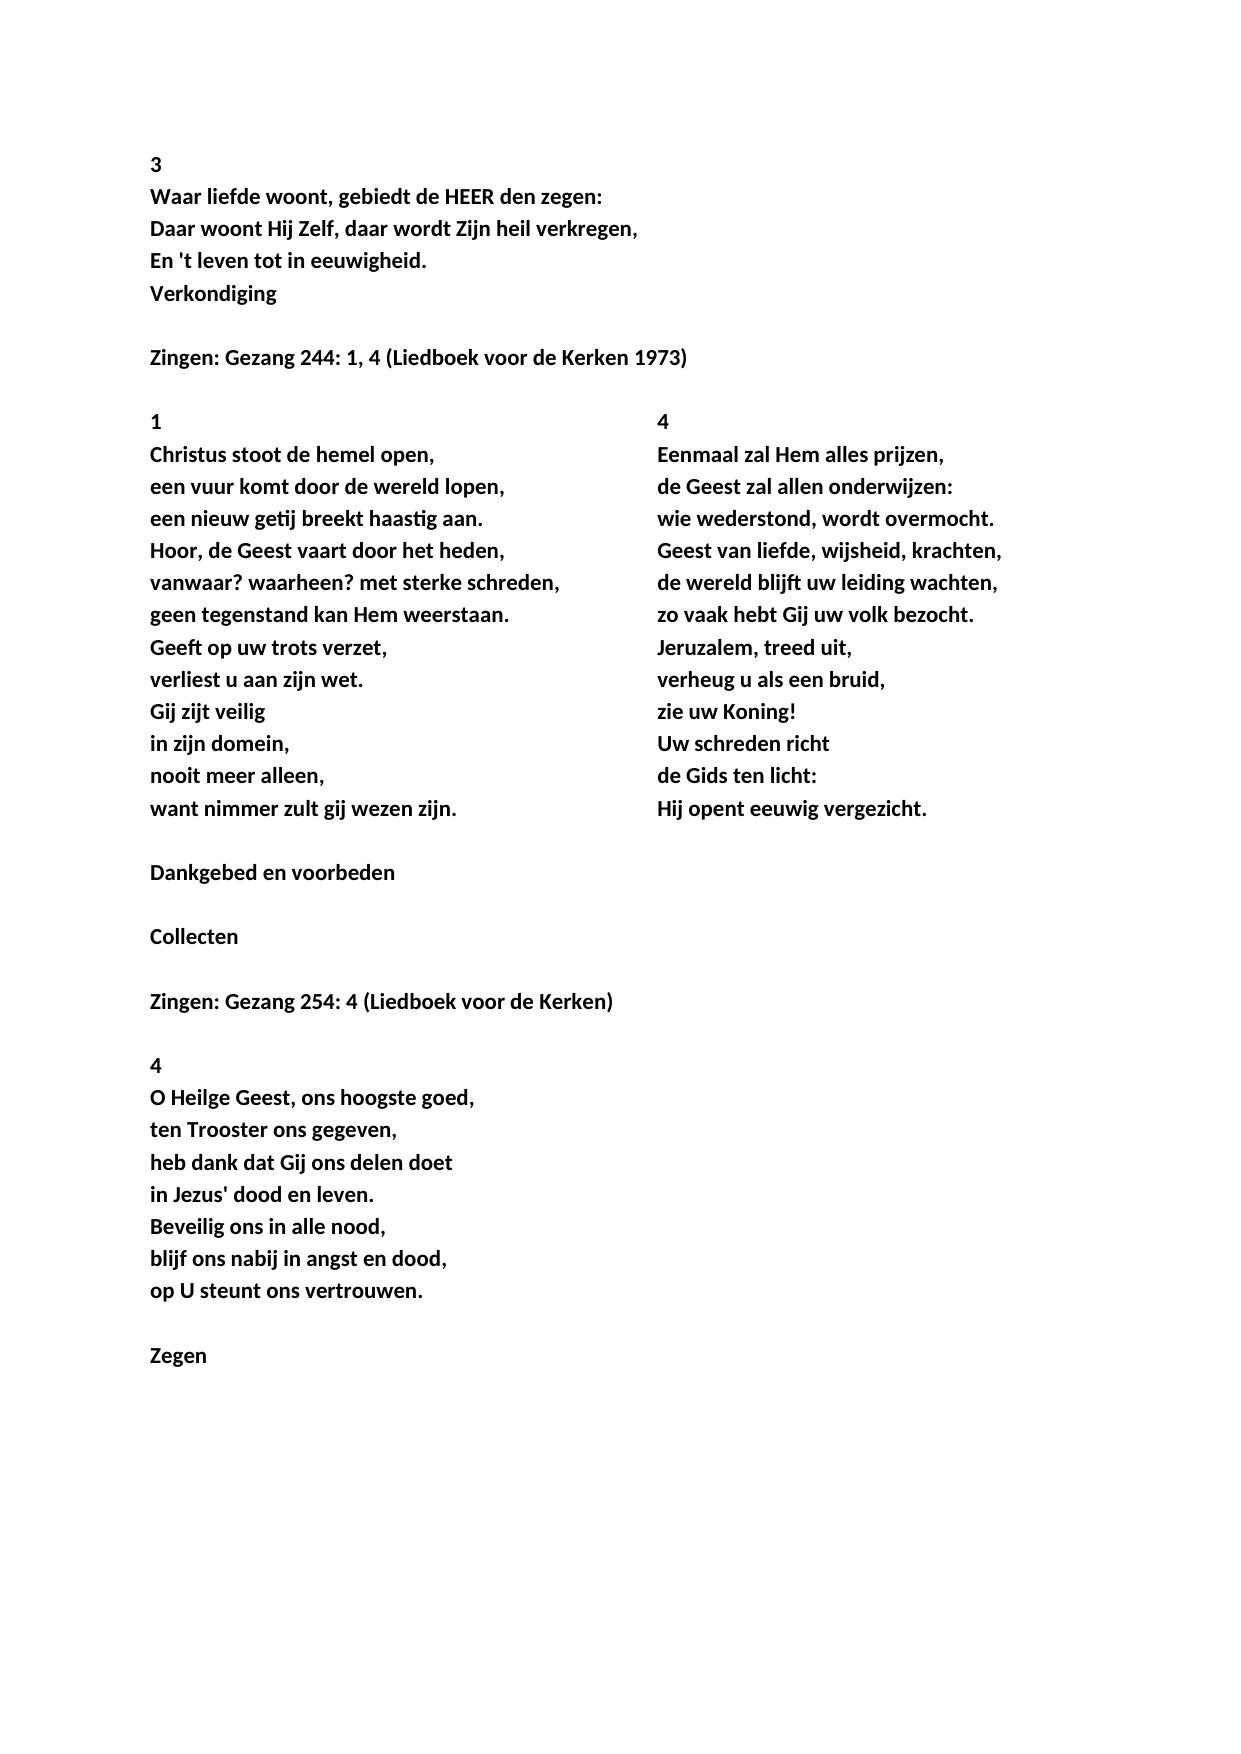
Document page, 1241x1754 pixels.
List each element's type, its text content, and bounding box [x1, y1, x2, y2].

text Waar liefde woont, gebiedt de HEER den zegen: [150, 182, 1090, 210]
text En 't leven tot in eeuwigheid. [150, 247, 1090, 274]
text op U steunt ons vertrouwen. [150, 1277, 1090, 1304]
text Uw schreden richt [657, 729, 1090, 757]
text 4 [657, 407, 1090, 436]
text Collecten [150, 922, 1090, 951]
text want nimmer zult gij wezen zijn. [150, 794, 583, 822]
text Daar woont Hij Zelf, daar wordt Zijn heil verkregen, [150, 214, 1090, 242]
text een nieuw getij breekt haastig aan. [150, 504, 583, 532]
text zo vaak hebt Gij uw volk bezocht. [657, 601, 1090, 629]
text Geeft op uw trots verzet, [150, 633, 583, 661]
text verheug u als een bruid, [657, 665, 1090, 693]
text Zegen [150, 1341, 1090, 1369]
text geen tegenstand kan Hem weerstaan. [150, 601, 583, 629]
text Hoor, de Geest vaart door het heden, [150, 536, 583, 564]
text Hij opent eeuwig vergezicht. [657, 794, 1090, 822]
text in zijn domein, [150, 729, 583, 757]
text de wereld blijft uw leiding wachten, [657, 568, 1090, 596]
text 4 [150, 1051, 1090, 1079]
text wie wederstond, wordt overmocht. [657, 504, 1090, 532]
text Beveilig ons in alle nood, [150, 1212, 1090, 1240]
text een vuur komt door de wereld lopen, [150, 472, 583, 500]
text zie uw Koning! [657, 697, 1090, 725]
text de Gids ten licht: [657, 762, 1090, 789]
text de Geest zal allen onderwijzen: [657, 472, 1090, 500]
text Zingen: Gezang 254: 4 (Liedboek voor de Kerken) [150, 987, 1090, 1015]
text ten Trooster ons gegeven, [150, 1116, 1090, 1144]
text Zingen: Gezang 244: 1, 4 (Liedboek voor de Kerken 1973) [150, 343, 1090, 371]
text Dankgebed en voorbeden [150, 858, 1090, 886]
text O Heilge Geest, ons hoogste goed, [150, 1083, 1090, 1111]
text Geest van liefde, wijsheid, krachten, [657, 536, 1090, 564]
text Eenmaal zal Hem alles prijzen, [657, 440, 1090, 468]
text in Jezus' dood en leven. [150, 1180, 1090, 1208]
text Jeruzalem, treed uit, [657, 633, 1090, 661]
text Gij zijt veilig [150, 697, 583, 725]
text Christus stoot de hemel open, [150, 440, 583, 468]
text 3 [150, 150, 1090, 178]
text heb dank dat Gij ons delen doet [150, 1148, 1090, 1176]
text verliest u aan zijn wet. [150, 665, 583, 693]
text vanwaar? waarheen? met sterke schreden, [150, 568, 583, 596]
text nooit meer alleen, [150, 762, 583, 789]
text blijf ons nabij in angst en dood, [150, 1244, 1090, 1272]
text Verkondiging [150, 279, 1090, 307]
text 1 [150, 407, 583, 436]
